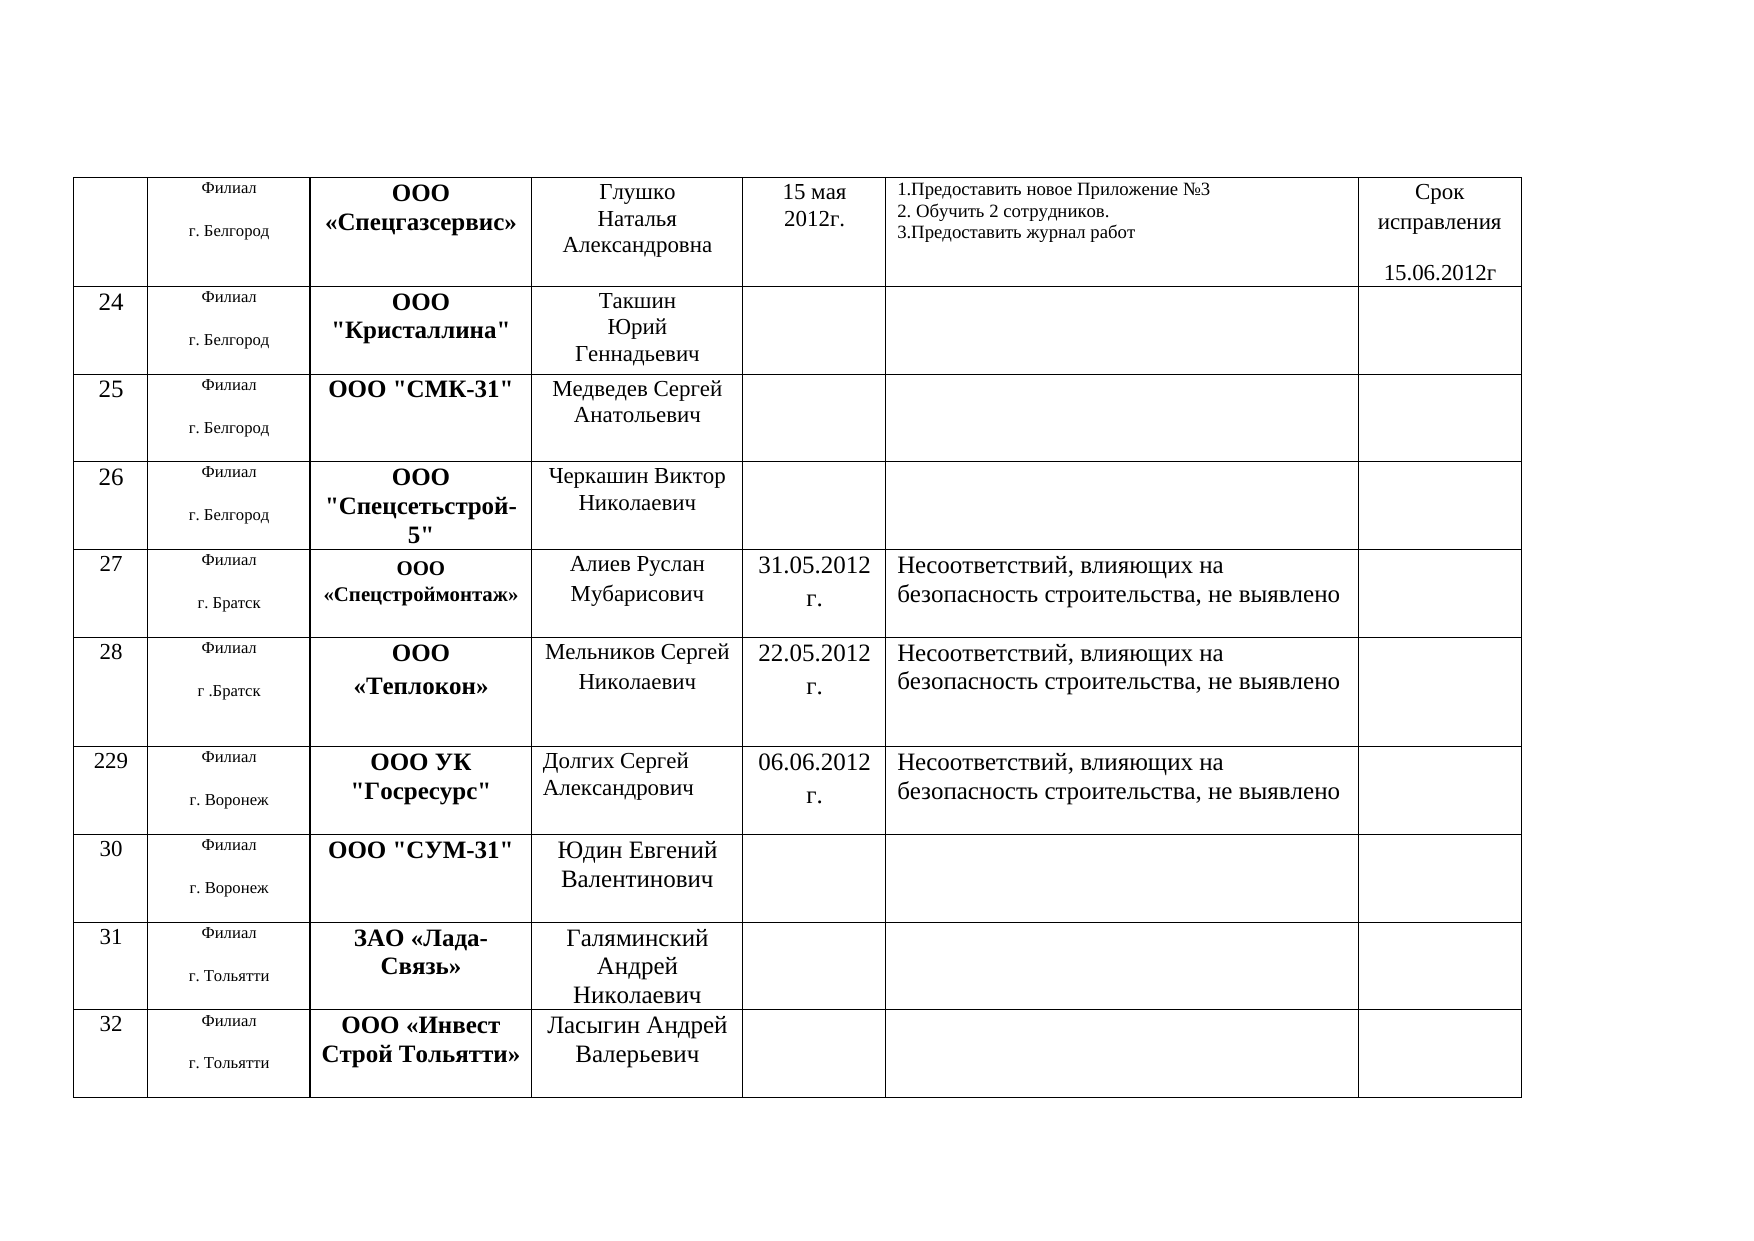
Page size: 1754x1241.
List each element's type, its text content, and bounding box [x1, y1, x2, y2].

table_cell 229 [74, 747, 147, 834]
table_cell Черкашин Виктор Николаевич [532, 462, 742, 549]
table_cell [1359, 747, 1521, 834]
table_cell [1359, 375, 1521, 461]
table_cell 26 [74, 462, 147, 549]
table_cell Филиал г. Белгород [148, 375, 309, 461]
table_cell 25 [74, 375, 147, 461]
table_cell ООО «Инвест Строй Тольятти» [311, 1010, 531, 1097]
table_cell 28 [74, 638, 147, 746]
table_cell 1.Предоставить новое Приложение №3 2. Обучить 2 сотрудников. 3.Предоставить журнал работ [886, 178, 1358, 286]
table_cell Несоответствий, влияющих на безопасность строительства, не выявлено [886, 747, 1358, 834]
table_cell [743, 287, 885, 373]
table_cell Филиал г .Братск [148, 638, 309, 746]
table_cell ООО «Теплокон» [311, 638, 531, 746]
table_cell ООО "Кристаллина" [311, 287, 531, 373]
table_cell [886, 923, 1358, 1009]
table_cell ЗАО «Лада-Связь» [311, 923, 531, 1009]
table_cell Несоответствий, влияющих на безопасность строительства, не выявлено [886, 550, 1358, 637]
table_cell Филиал г. Белгород [148, 287, 309, 373]
table_cell Филиал г. Тольятти [148, 1010, 309, 1097]
table_cell Мельников Сергей Николаевич [532, 638, 742, 746]
table_cell [1359, 287, 1521, 373]
table_cell 32 [74, 1010, 147, 1097]
table_cell [886, 462, 1358, 549]
table_cell [743, 923, 885, 1009]
table_cell 27 [74, 550, 147, 637]
table_cell [1359, 835, 1521, 922]
table_cell ООО УК "Госресурс" [311, 747, 531, 834]
table_cell Несоответствий, влияющих на безопасность строительства, не выявлено [886, 638, 1358, 746]
table_cell 06.06.2012г. [743, 747, 885, 834]
table_cell Филиал г. Воронеж [148, 747, 309, 834]
table_cell [1359, 462, 1521, 549]
table_cell [1359, 550, 1521, 637]
table_cell [886, 1010, 1358, 1097]
table_cell Филиал г. Белгород [148, 178, 309, 286]
table_cell 15 мая 2012г. [743, 178, 885, 286]
table_cell [886, 835, 1358, 922]
table_cell ООО "СМК-31" [311, 375, 531, 461]
table_cell [1359, 638, 1521, 746]
table_cell Долгих Сергей Александрович [532, 747, 742, 834]
table_cell Глушко Наталья Александровна [532, 178, 742, 286]
table_cell [1359, 923, 1521, 1009]
table_cell Филиал г. Братск [148, 550, 309, 637]
table_cell [886, 375, 1358, 461]
table_cell Такшин Юрий Геннадьевич [532, 287, 742, 373]
table_cell 31 [74, 923, 147, 1009]
table_cell [886, 287, 1358, 373]
table_cell [1359, 1010, 1521, 1097]
table_cell 24 [74, 287, 147, 373]
table_cell Галяминский Андрей Николаевич [532, 923, 742, 1009]
table_cell Юдин Евгений Валентинович [532, 835, 742, 922]
table_cell 31.05.2012г. [743, 550, 885, 637]
table_cell ООО «Спецстроймонтаж» [311, 550, 531, 637]
table_cell 22.05.2012г. [743, 638, 885, 746]
table_cell [743, 375, 885, 461]
table_cell Алиев Руслан Мубарисович [532, 550, 742, 637]
table_cell ООО «Спецгазсервис» [311, 178, 531, 286]
table_cell Филиал г. Белгород [148, 462, 309, 549]
table_cell ООО "Спецсетьстрой-5" [311, 462, 531, 549]
table_cell ООО "СУМ-31" [311, 835, 531, 922]
table_cell Срок исправления 15.06.2012г [1359, 178, 1521, 286]
table_cell Ласыгин Андрей Валерьевич [532, 1010, 742, 1097]
table_cell 30 [74, 835, 147, 922]
table_cell [743, 1010, 885, 1097]
table_cell [743, 835, 885, 922]
table_cell [74, 178, 147, 286]
table_cell Медведев Сергей Анатольевич [532, 375, 742, 461]
table_cell Филиал г. Тольятти [148, 923, 309, 1009]
table_cell [743, 462, 885, 549]
table_cell Филиал г. Воронеж [148, 835, 309, 922]
